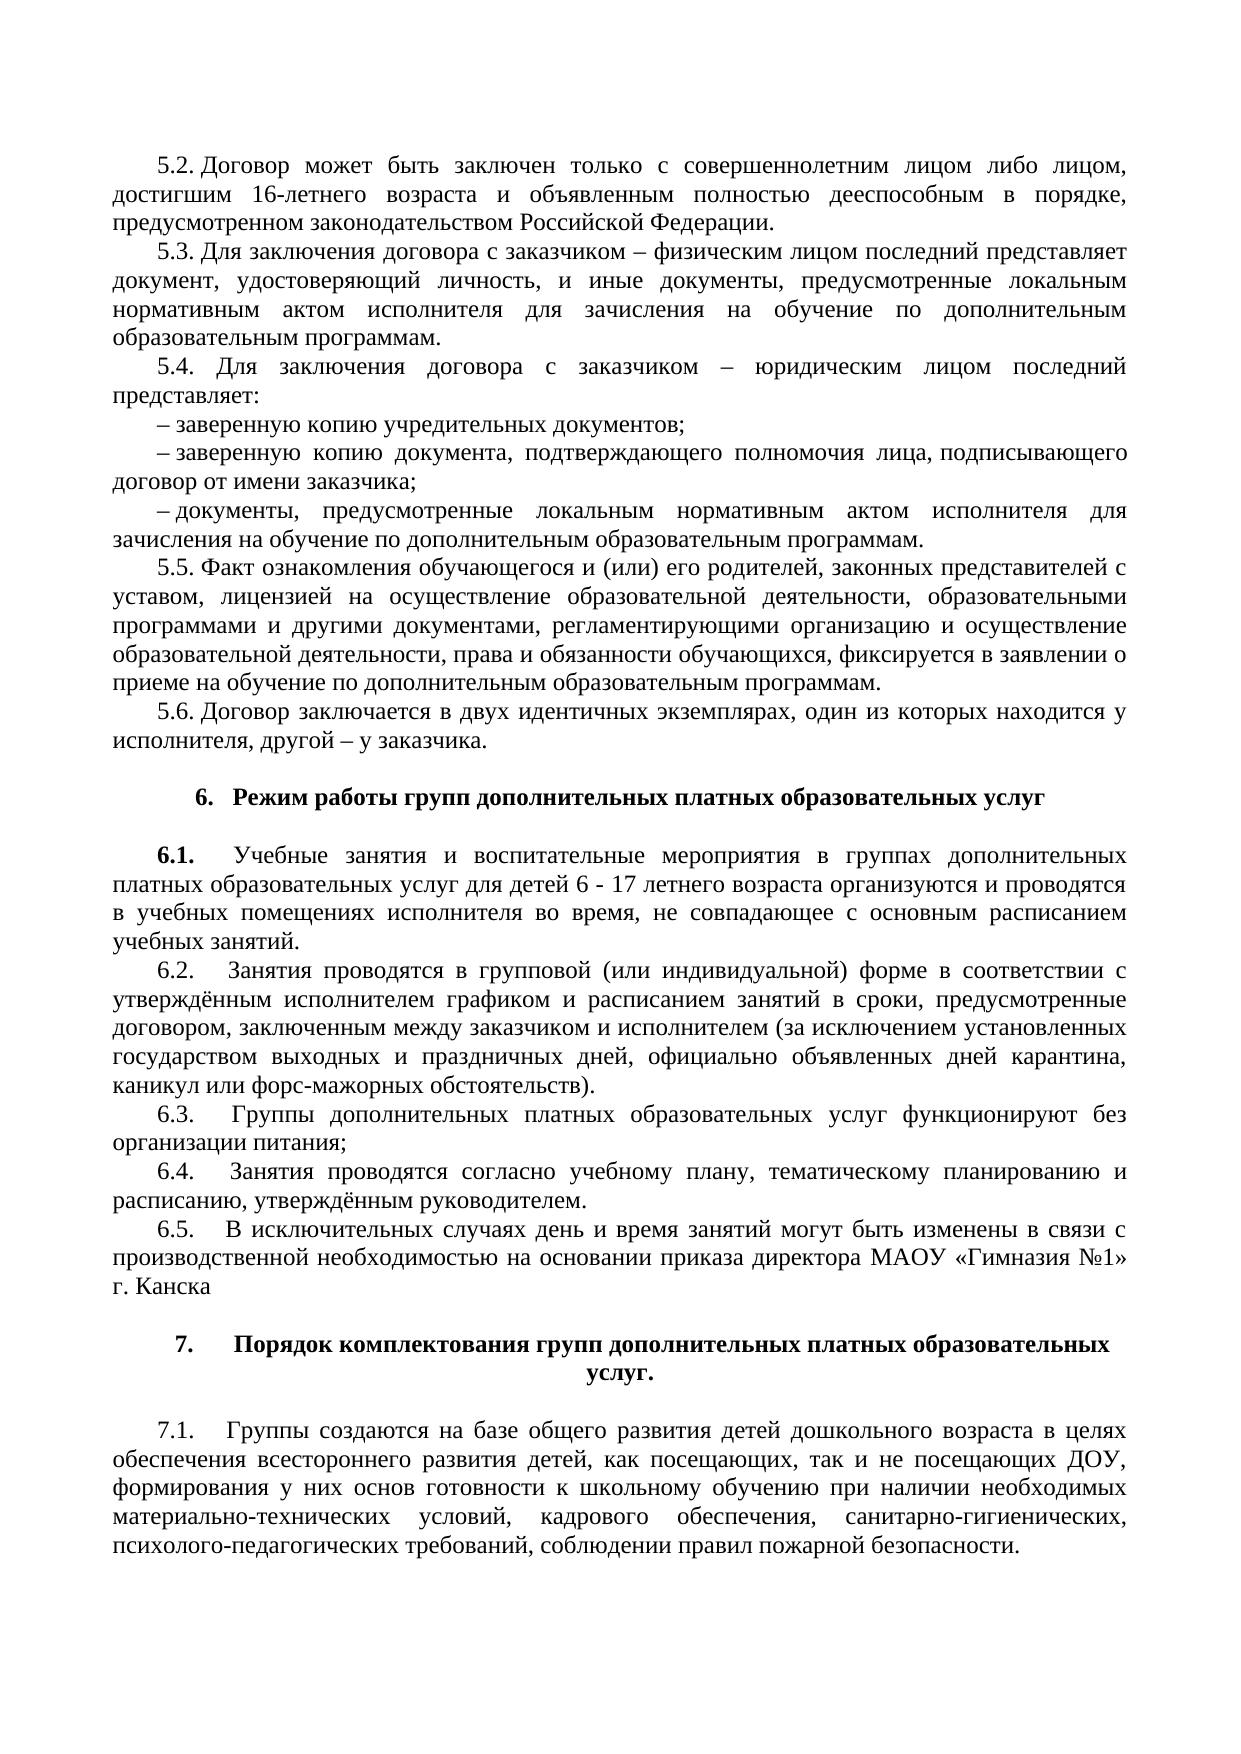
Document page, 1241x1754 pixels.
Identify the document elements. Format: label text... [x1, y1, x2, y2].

text 5.4. Для заключения договора с заказчиком – юридическим лицом последний представляет: [112, 351, 1128, 409]
text 5.6. Договор заключается в двух идентичных экземплярах, один из которых находится у исполнителя, другой – у заказчика. [112, 696, 1128, 754]
text 5.5. Факт ознакомления обучающегося и (или) его родителей, законных представителей с уставом, лицензией на осуществление образовательной деятельности, образовательными программами и другими документами, регламентирующими организацию и осуществление образовательной деятельности, права и обязанности обучающихся, фиксируется в заявлении о приеме на обучение по дополнительным образовательным программам. [112, 552, 1128, 696]
text – заверенную копию учредительных документов; [112, 409, 1128, 437]
list В исключительных случаях день и время занятий могут быть изменены в связи с производственной необходимостью на основании приказа директора МАОУ «Гимназия №1» г. Канска [112, 1214, 1128, 1300]
text – документы, предусмотренные локальным нормативным актом исполнителя для зачисления на обучение по дополнительным образовательным программам. [112, 495, 1128, 552]
list Группы создаются на базе общего развития детей дошкольного возраста в целях обеспечения всестороннего развития детей, как посещающих, так и не посещающих ДОУ, формирования у них основ готовности к школьному обучению при наличии необходимых материально-технических условий, кадрового обеспечения, санитарно-гигиенических, психолого-педагогических требований, соблюдении правил пожарной безопасности. [112, 1415, 1128, 1559]
list Занятия проводятся в групповой (или индивидуальной) форме в соответствии с утверждённым исполнителем графиком и расписанием занятий в сроки, предусмотренные договором, заключенным между заказчиком и исполнителем (за исключением установленных государством выходных и праздничных дней, официально объявленных дней карантина, каникул или форс-мажорных обстоятельств). [112, 955, 1128, 1099]
list Группы дополнительных платных образовательных услуг функционируют без организации питания; [112, 1099, 1128, 1156]
text 5.2. Договор может быть заключен только с совершеннолетним лицом либо лицом, достигшим 16-летнего возраста и объявленным полностью дееспособным в порядке, предусмотренном законодательством Российской Федерации. [112, 150, 1128, 236]
list Режим работы групп дополнительных платных образовательных услуг [112, 782, 1128, 811]
list Порядок комплектования групп дополнительных платных образовательных услуг. [112, 1329, 1128, 1386]
text 5.3. Для заключения договора с заказчиком – физическим лицом последний представляет документ, удостоверяющий личность, и иные документы, предусмотренные локальным нормативным актом исполнителя для зачисления на обучение по дополнительным образовательным программам. [112, 236, 1128, 351]
text – заверенную копию документа, подтверждающего полномочия лица, подписывающего договор от имени заказчика; [112, 437, 1128, 495]
list Занятия проводятся согласно учебному плану, тематическому планированию и расписанию, утверждённым руководителем. [112, 1156, 1128, 1214]
list Учебные занятия и воспитательные мероприятия в группах дополнительных платных образовательных услуг для детей 6 - 17 летнего возраста организуются и проводятся в учебных помещениях исполнителя во время, не совпадающее с основным расписанием учебных занятий. [112, 840, 1128, 955]
